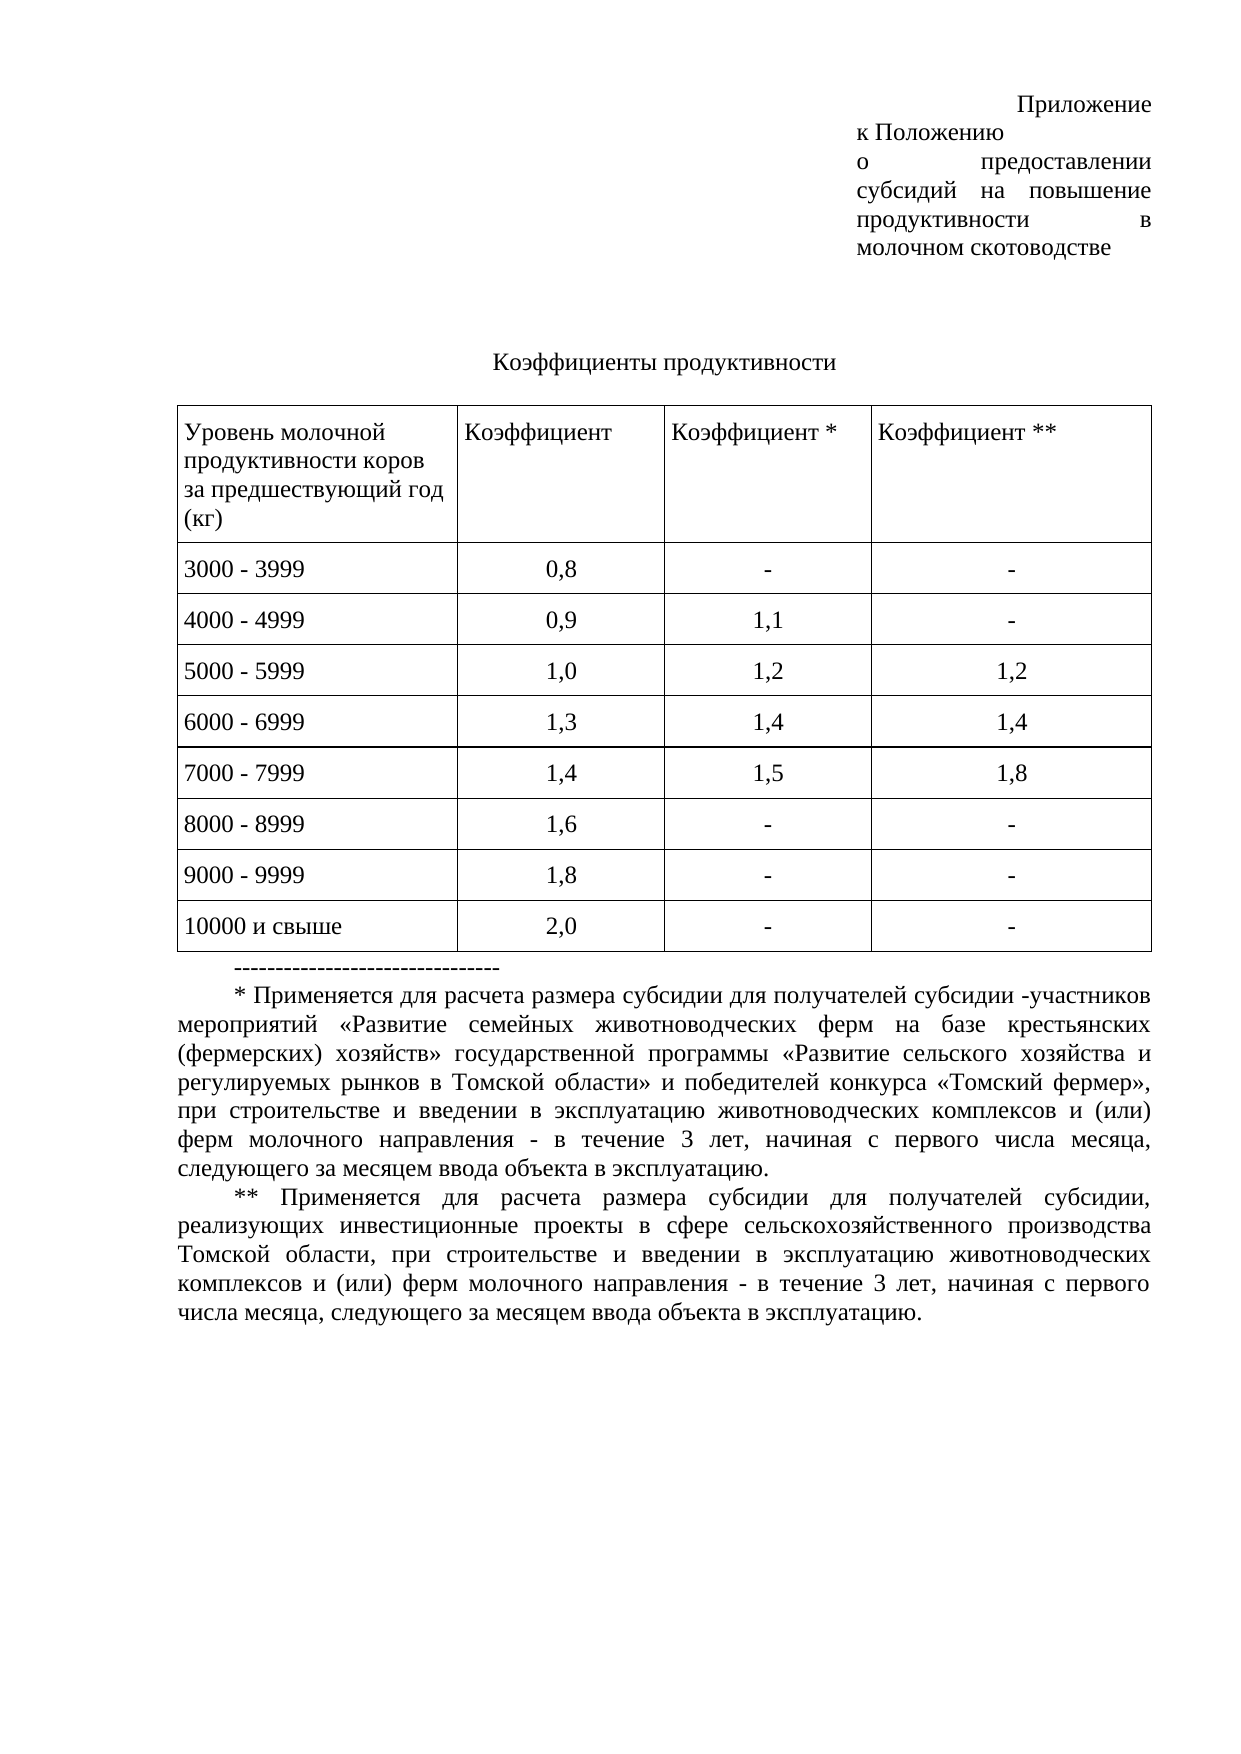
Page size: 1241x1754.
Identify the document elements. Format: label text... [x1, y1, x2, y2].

table_header Коэффициент * [665, 406, 871, 542]
table_cell - [872, 594, 1151, 644]
table_cell - [872, 901, 1151, 951]
table_cell 1,4 [872, 696, 1151, 746]
table_cell 6000 - 6999 [178, 696, 457, 746]
table_cell 1,3 [458, 696, 664, 746]
text * Применяется для расчета размера субсидии для получателей субсидии -участников мероприятий «Развитие семейных животноводческих ферм на базе крестьянских (фермерских) хозяйств» государственной программы «Развитие сельского хозяйства и регулируемых рынков в Томской области» и победителей конкурса «Томский фермер», при строительстве и введении в эксплуатацию животноводческих комплексов и (или) ферм молочного направления - в течение 3 лет, начиная с первого числа месяца, следующего за месяцем ввода объекта в эксплуатацию. [177, 980, 1152, 1182]
table_cell - [665, 543, 871, 593]
table_cell 1,5 [665, 748, 871, 797]
table_cell 3000 - 3999 [178, 543, 457, 593]
table_cell - [665, 901, 871, 951]
table_cell 4000 - 4999 [178, 594, 457, 644]
table_cell 1,1 [665, 594, 871, 644]
text к Положению [856, 117, 1152, 146]
text ** Применяется для расчета размера субсидии для получателей субсидии, реализующих инвестиционные проекты в сфере сельскохозяйственного производства Томской области, при строительстве и введении в эксплуатацию животноводческих комплексов и (или) ферм молочного направления - в течение 3 лет, начиная с первого числа месяца, следующего за месяцем ввода объекта в эксплуатацию. [177, 1182, 1152, 1325]
table_cell 1,4 [665, 696, 871, 746]
table_cell 0,8 [458, 543, 664, 593]
table_cell - [872, 543, 1151, 593]
table_cell 1,4 [458, 748, 664, 797]
table_cell 8000 - 8999 [178, 799, 457, 848]
table_cell 2,0 [458, 901, 664, 951]
table_cell - [665, 850, 871, 899]
table_cell 5000 - 5999 [178, 645, 457, 695]
table_cell 1,0 [458, 645, 664, 695]
table_cell 0,9 [458, 594, 664, 644]
table_cell 7000 - 7999 [178, 748, 457, 797]
table_cell - [872, 850, 1151, 899]
table_header Коэффициент ** [872, 406, 1151, 542]
table_cell 1,8 [458, 850, 664, 899]
table_cell 10000 и свыше [178, 901, 457, 951]
table_cell - [872, 799, 1151, 848]
text Коэффициенты продуктивности [177, 347, 1152, 376]
text -------------------------------- [177, 952, 1152, 980]
text Приложение [177, 89, 1152, 117]
table_cell 1,2 [665, 645, 871, 695]
table_cell - [665, 799, 871, 848]
table_cell 1,2 [872, 645, 1151, 695]
table_header Коэффициент [458, 406, 664, 542]
table_cell 1,8 [872, 748, 1151, 797]
table_cell 1,6 [458, 799, 664, 848]
table_cell 9000 - 9999 [178, 850, 457, 899]
text о предоставлении субсидий на повышение продуктивности в молочном скотоводстве [856, 146, 1152, 261]
table_header Уровень молочной продуктивности коров за предшествующий год (кг) [178, 406, 457, 542]
